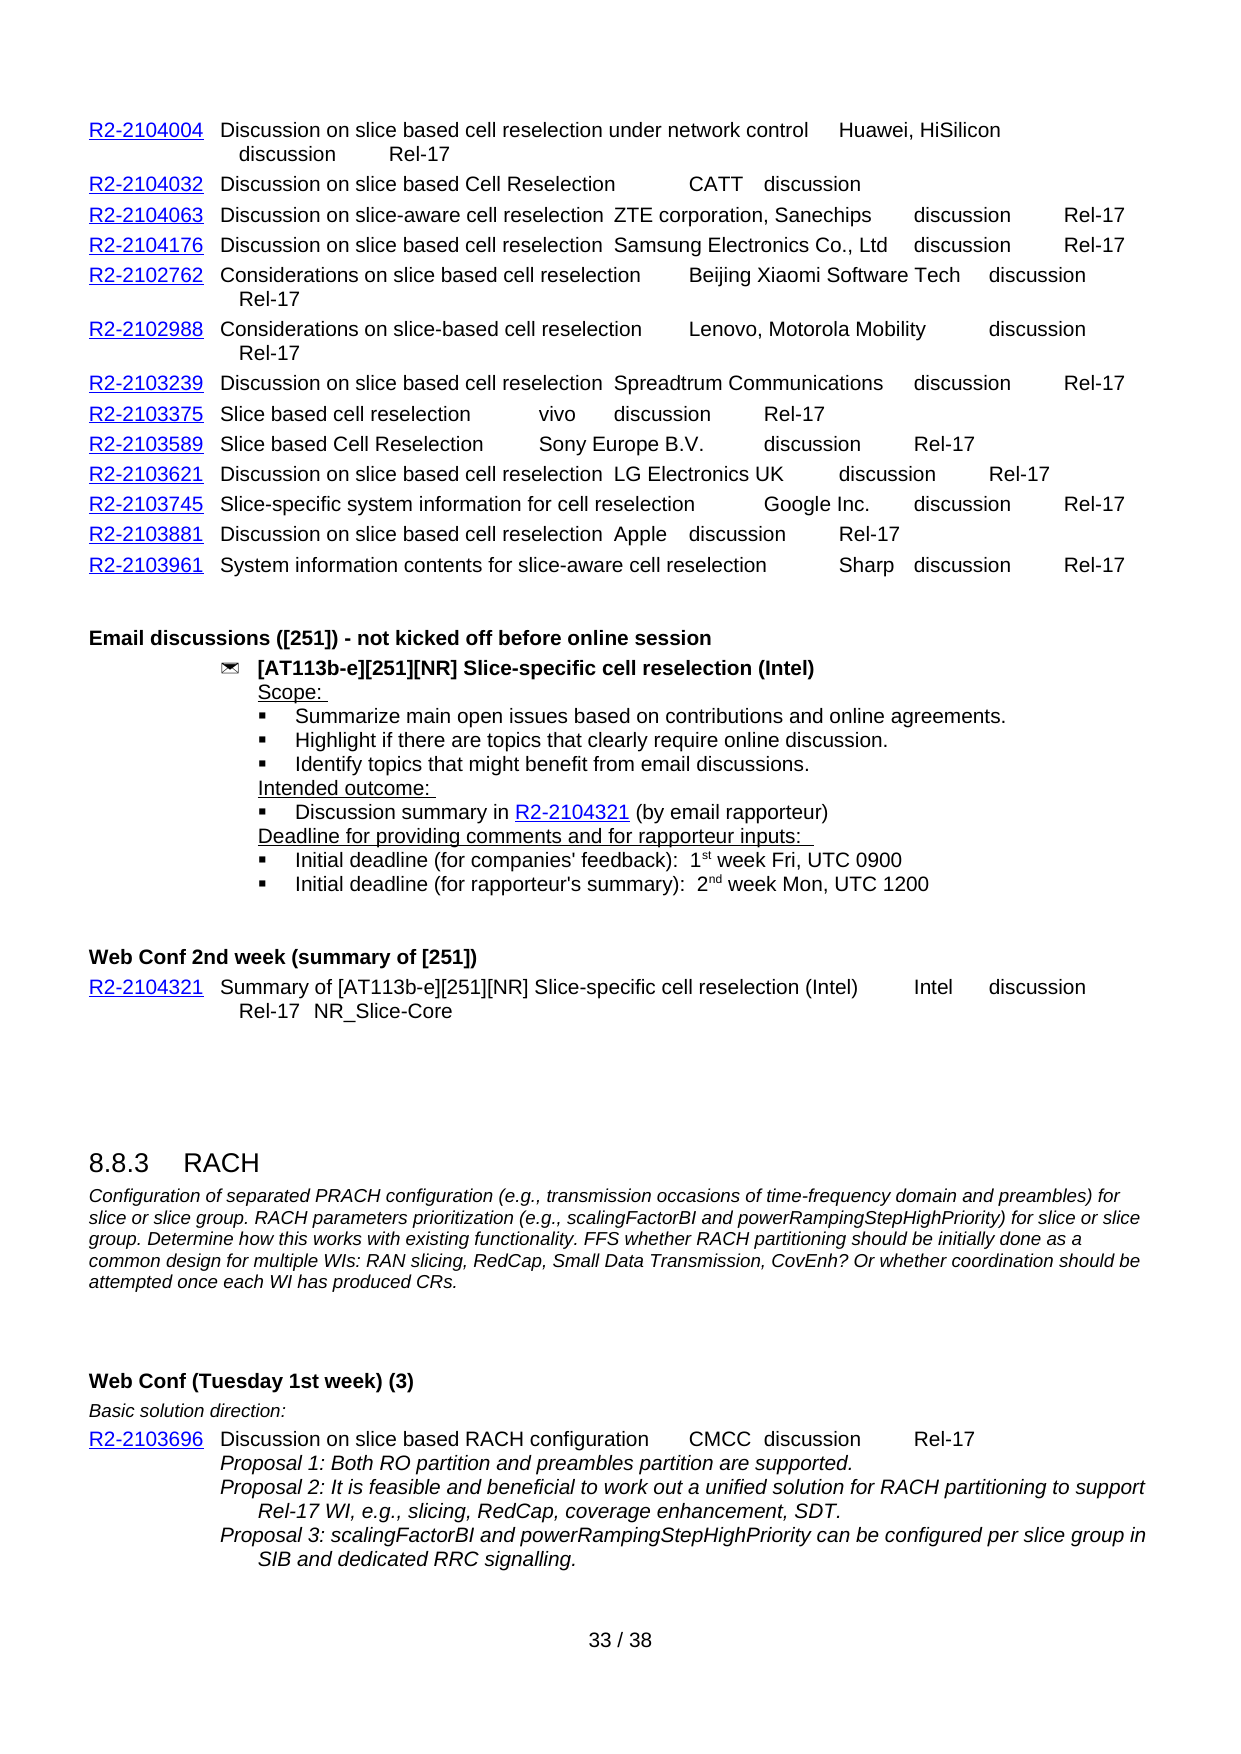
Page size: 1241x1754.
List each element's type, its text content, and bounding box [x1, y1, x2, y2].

title R2-2104063 Discussion on slice-aware cell reselection ZTE corporation, Sanechips discussion Rel-17 [89, 202, 1152, 226]
title R2-2103961 System information contents for slice-aware cell reselection Sharp discussion Rel-17 [89, 552, 1152, 576]
title R2-2103589 Slice based Cell Reselection Sony Europe B.V. discussion Rel-17 [89, 432, 1152, 456]
text Configuration of separated PRACH configuration (e.g., transmission occasions of time-frequency domain and preambles) for slice or slice group. RACH parameters prioritization (e.g., scalingFactorBI and powerRampingStepHighPriority) for slice or slice group. Determine how this works with existing functionality. FFS whether RACH partitioning should be initially done as a common design for multiple WIs: RAN slicing, RedCap, Small Data Transmission, CovEnh? Or whether coordination should be attempted once each WI has produced CRs. [89, 1185, 1152, 1293]
title R2-2104176 Discussion on slice based cell reselection Samsung Electronics Co., Ltd discussion Rel-17 [89, 233, 1152, 257]
title R2-2103745 Slice-specific system information for cell reselection Google Inc. discussion Rel-17 [89, 492, 1152, 516]
text Proposal 2: It is feasible and beneficial to work out a unified solution for RACH partitioning to support Rel-17 WI, e.g., slicing, RedCap, coverage enhancement, SDT. [220, 1475, 1152, 1523]
text Web Conf 2nd week (summary of [251]) [89, 945, 1152, 969]
text Proposal 1: Both RO partition and preambles partition are supported. [220, 1451, 1152, 1475]
list Initial deadline (for rapporteur's summary): 2nd week Mon, UTC 1200 [257, 872, 1152, 896]
text Proposal 3: scalingFactorBI and powerRampingStepHighPriority can be configured per slice group in SIB and dedicated RRC signalling. [220, 1523, 1152, 1571]
text [AT113b-e][251][NR] Slice-specific cell reselection (Intel) [220, 656, 1152, 680]
title R2-2104004 Discussion on slice based cell reselection under network control Huawei, HiSilicon discussion Rel-17 [89, 118, 1152, 166]
text Deadline for providing comments and for rapporteur inputs: [220, 824, 1152, 848]
title R2-2102988 Considerations on slice-based cell reselection Lenovo, Motorola Mobility discussion Rel-17 [89, 317, 1152, 365]
list Discussion summary in R2-2104321 (by email rapporteur) [257, 800, 1152, 824]
title R2-2104321 Summary of [AT113b-e][251][NR] Slice-specific cell reselection (Intel) Intel discussion Rel-17 NR_Slice-Core [89, 975, 1152, 1023]
text Intended outcome: [220, 776, 1152, 800]
title R2-2103881 Discussion on slice based cell reselection Apple discussion Rel-17 [89, 522, 1152, 546]
text Web Conf (Tuesday 1st week) (3) [89, 1369, 1152, 1393]
list Initial deadline (for companies' feedback): 1st week Fri, UTC 0900 [257, 848, 1152, 872]
title R2-2103375 Slice based cell reselection vivo discussion Rel-17 [89, 401, 1152, 425]
list Identify topics that might benefit from email discussions. [257, 752, 1152, 776]
text Scope: [257, 680, 1152, 704]
title R2-2103696 Discussion on slice based RACH configuration CMCC discussion Rel-17 [89, 1427, 1152, 1451]
title R2-2103239 Discussion on slice based cell reselection Spreadtrum Communications discussion Rel-17 [89, 371, 1152, 395]
title R2-2102762 Considerations on slice based cell reselection Beijing Xiaomi Software Tech discussion Rel-17 [89, 263, 1152, 311]
list Summarize main open issues based on contributions and online agreements. [257, 704, 1152, 728]
text Basic solution direction: [89, 1399, 1152, 1421]
title R2-2103621 Discussion on slice based cell reselection LG Electronics UK discussion Rel-17 [89, 462, 1152, 486]
subtitle 8.8.3 RACH [89, 1147, 1152, 1179]
title R2-2104032 Discussion on slice based Cell Reselection CATT discussion [89, 172, 1152, 196]
list Highlight if there are topics that clearly require online discussion. [257, 728, 1152, 752]
text Email discussions ([251]) - not kicked off before online session [89, 625, 1152, 649]
